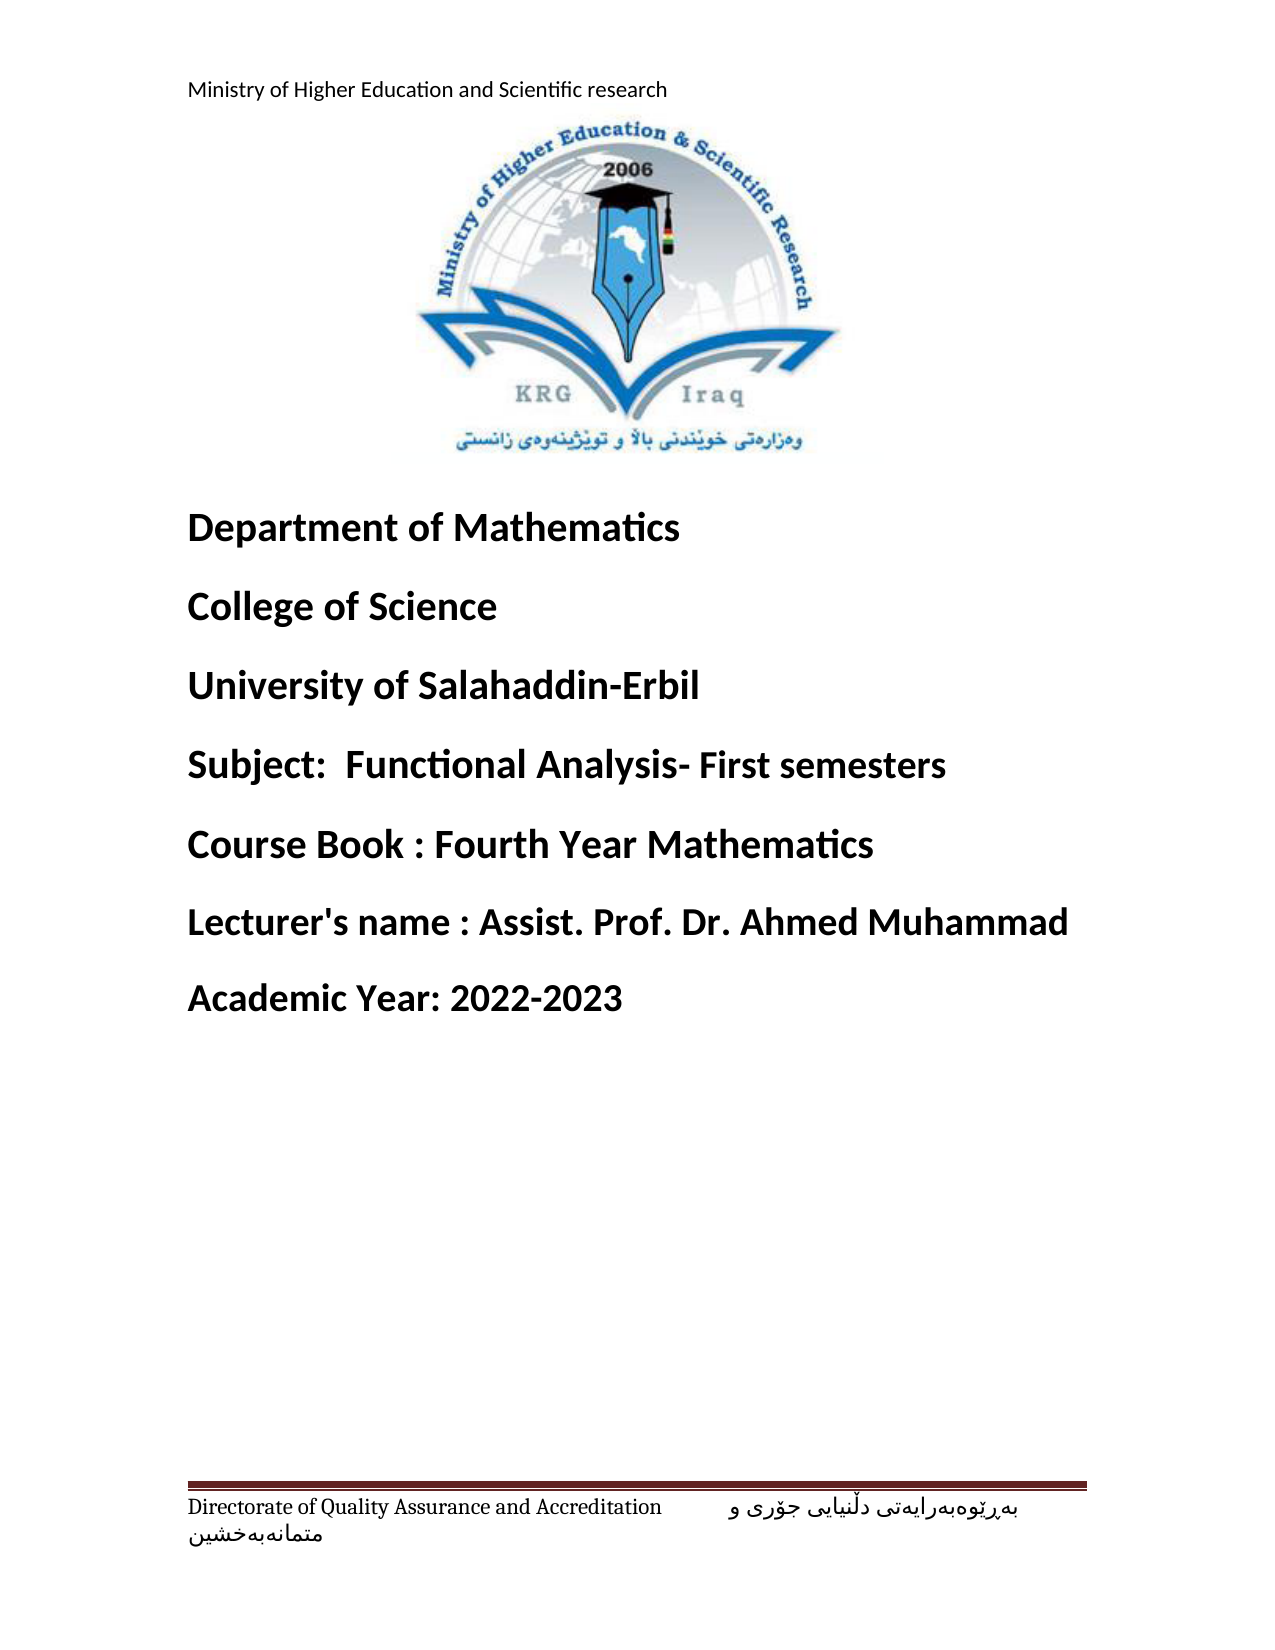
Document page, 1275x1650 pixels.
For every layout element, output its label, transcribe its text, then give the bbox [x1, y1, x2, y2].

text College of Science [187, 580, 1087, 631]
text Academic Year: 2022-2023 [187, 973, 1087, 1022]
text Lecturer's name : Assist. Prof. Dr. Ahmed Muhammad [187, 897, 1087, 945]
text Subject: Functional Analysis- First semesters [187, 738, 1087, 789]
text Course Book : Fourth Year Mathematics [187, 818, 1087, 869]
text Department of Mathematics [187, 442, 1087, 552]
text University of Salahaddin-Erbil [187, 659, 1087, 710]
